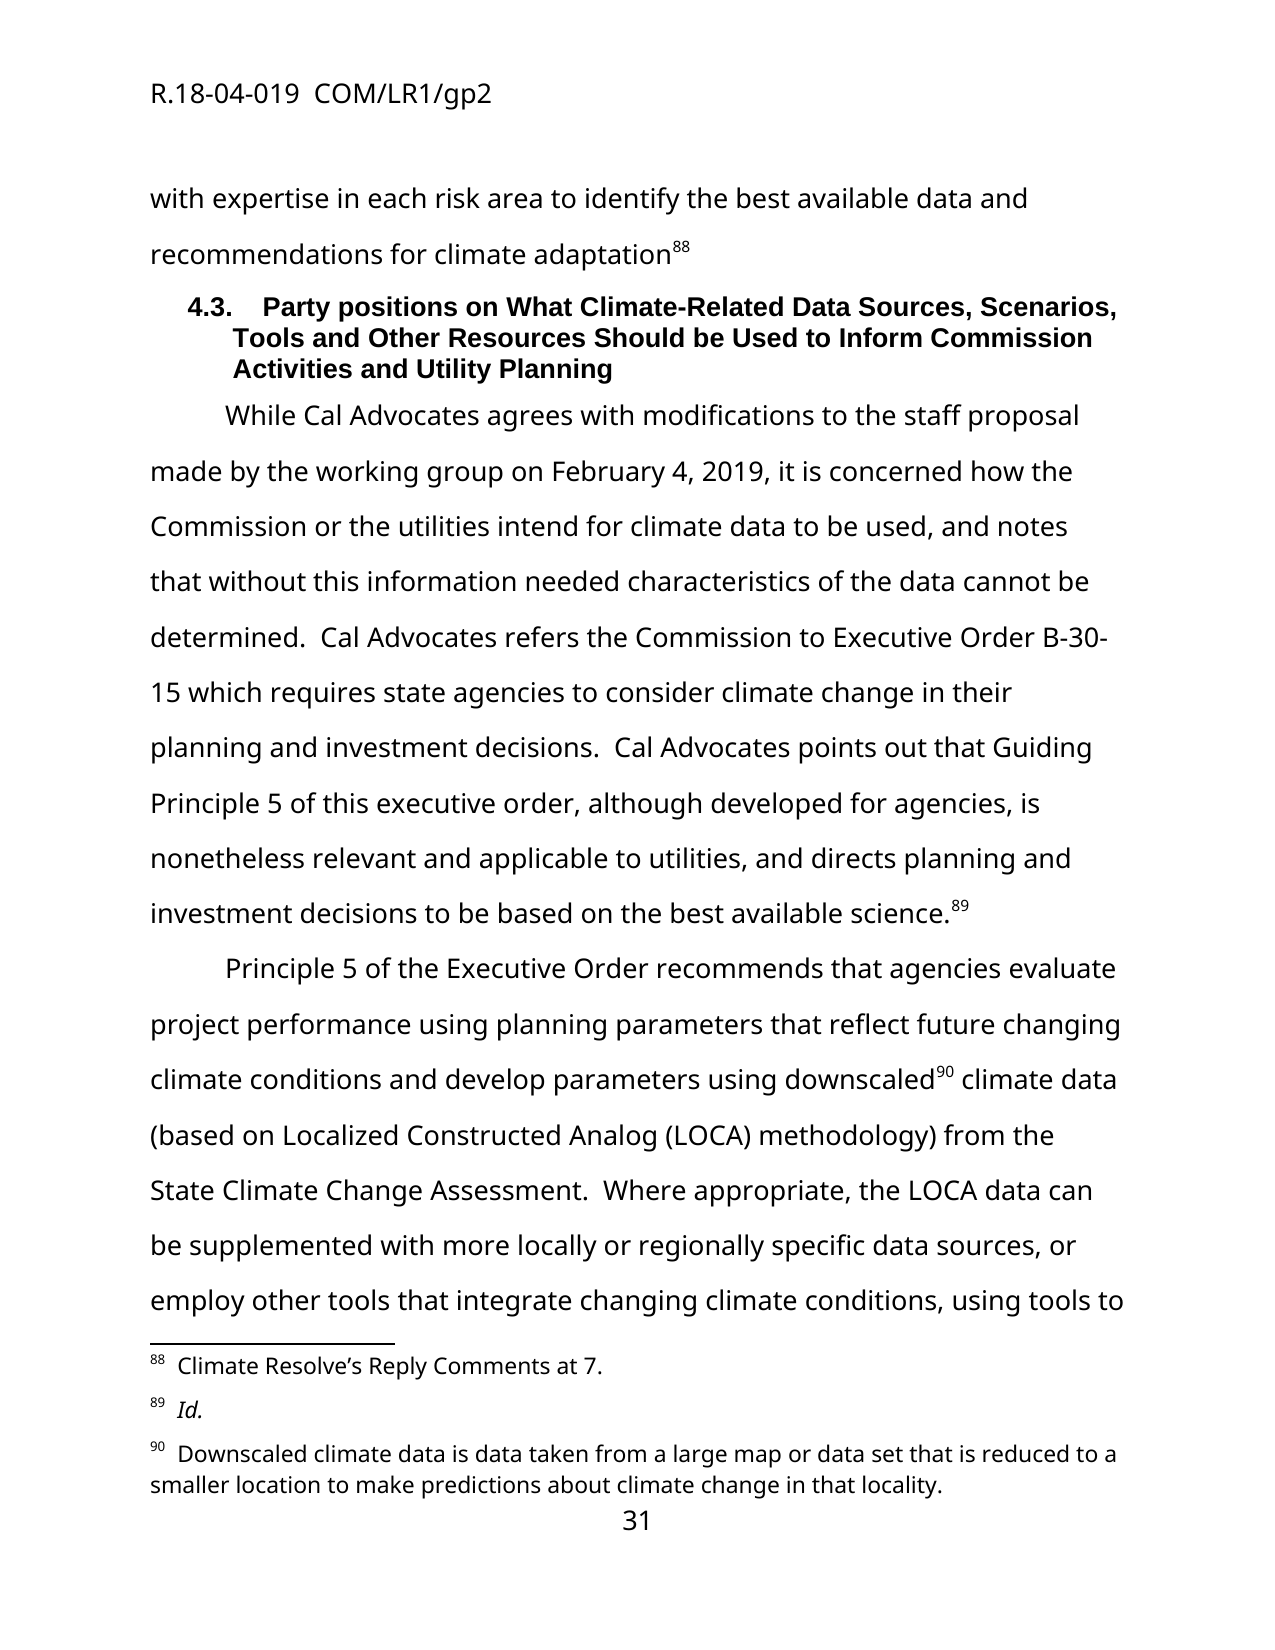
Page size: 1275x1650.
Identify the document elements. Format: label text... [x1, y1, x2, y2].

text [150, 950, 1125, 1319]
text In this regard, Climate Resolve points out that the best data sources will depend on the particular climate risks, so it is important to consider on a risk-by- risk basis which data sources to include. Climate Resolve urges the Commission to work closely with CalEPA, the California Natural Resources Agency and the CEC, as well as the individual departments and agencies with expertise in each risk area to identify the best available data and recommendations for climate adaptation [150, 180, 1125, 272]
subtitle Party positions on What Climate-Related Data Sources, Scenarios, Tools and Other Resources Should be Used to Inform Commission Activities and Utility Planning [187, 291, 1125, 384]
text While Cal Advocates agrees with modifications to the staff proposal made by the working group on February 4, 2019, it is concerned how the Commission or the utilities intend for climate data to be used, and notes that without this information needed characteristics of the data cannot be determined. Cal Advocates refers the Commission to Executive Order B-30-15 which requires state agencies to consider climate change in their planning and investment decisions. Cal Advocates points out that Guiding Principle 5 of this executive order, although developed for agencies, is nonetheless relevant and applicable to utilities, and directs planning and investment decisions to be based on the best available science. [150, 397, 1125, 932]
